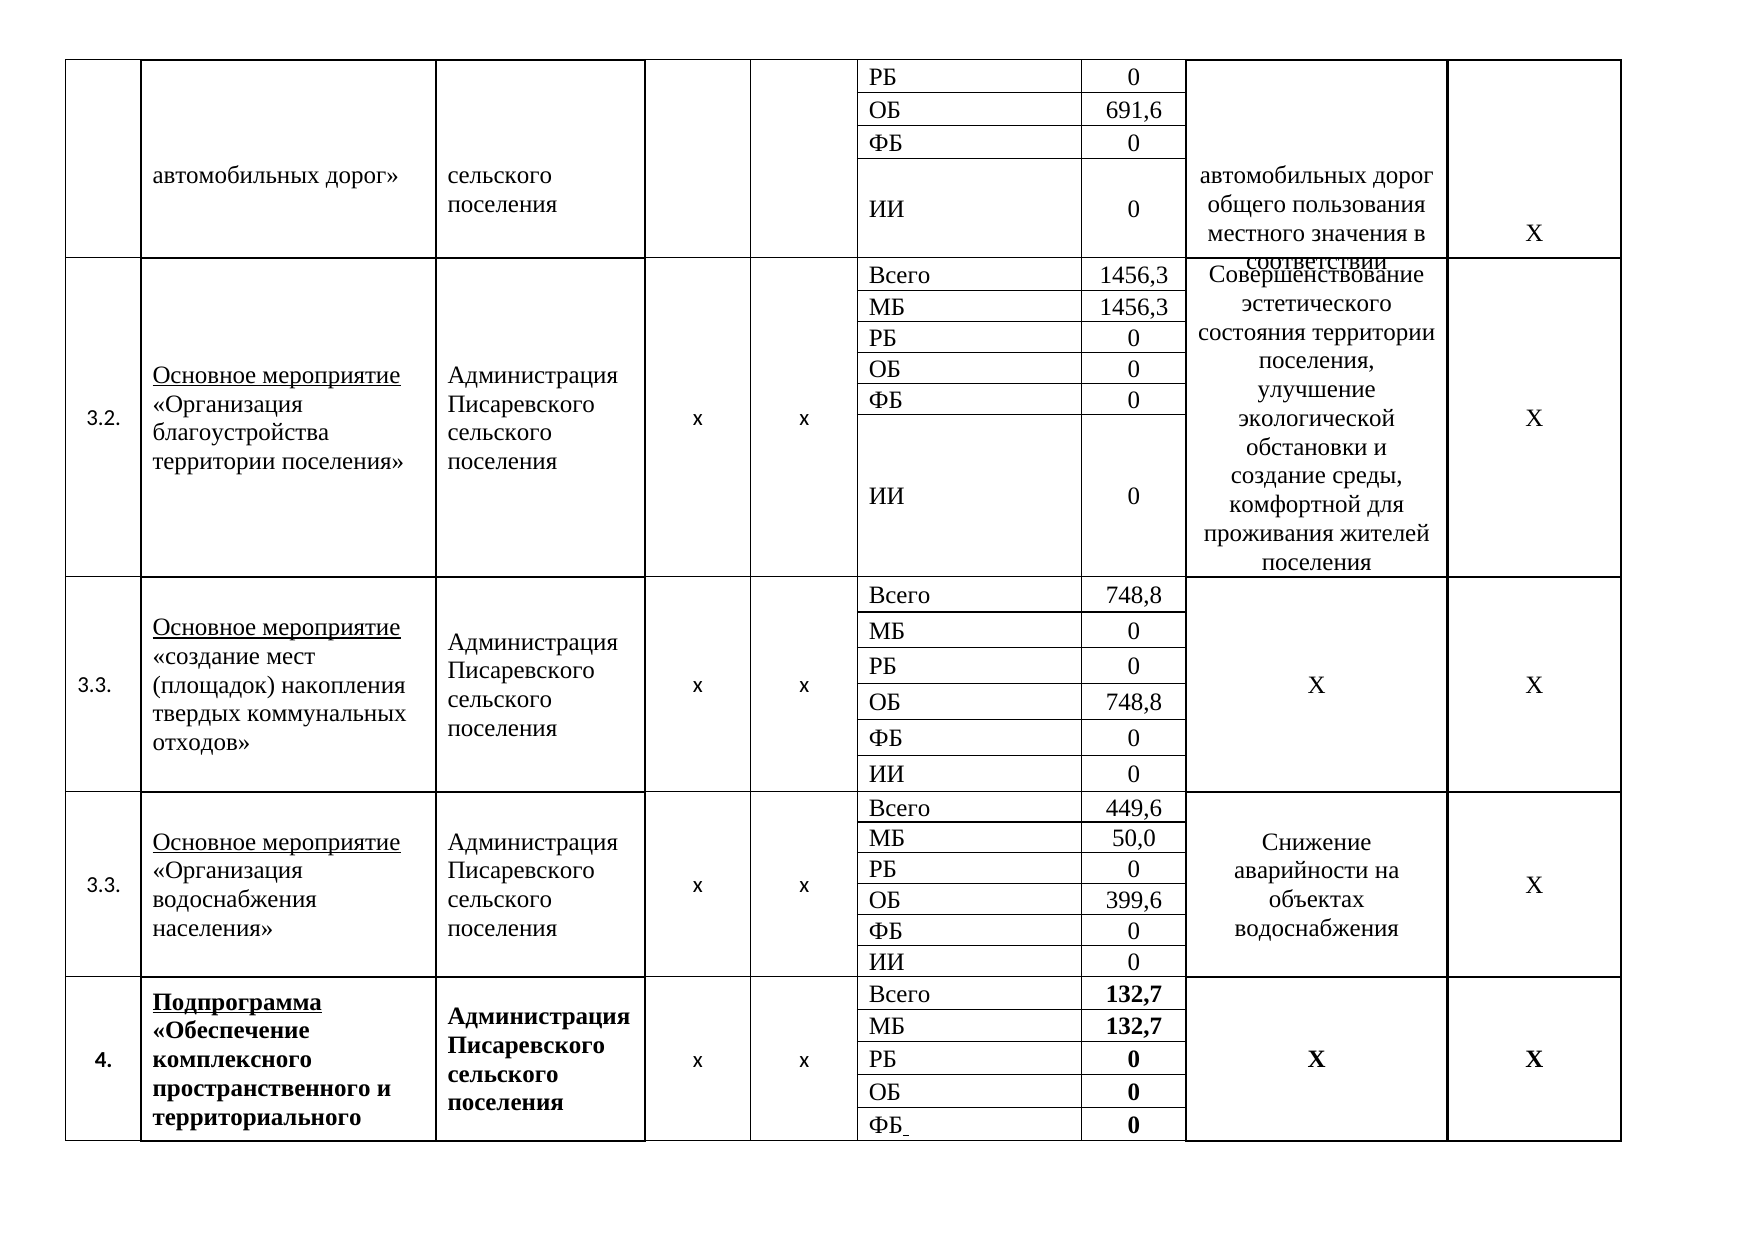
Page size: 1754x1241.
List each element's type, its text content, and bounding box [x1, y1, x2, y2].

table_cell Администрация Писаревского сельского поселения [437, 793, 644, 976]
table_cell 0 [1082, 946, 1185, 976]
table_cell Снижение аварийности на объектах водоснабжения [1187, 793, 1446, 976]
table_cell 399,6 [1082, 884, 1185, 914]
table_cell РБ [858, 322, 1081, 352]
table_cell 132,7 [1082, 1010, 1185, 1041]
table_cell ИИ [858, 756, 1081, 791]
table_cell 4. [66, 977, 140, 1140]
table_cell 0 [1082, 915, 1185, 945]
table_cell х [646, 977, 750, 1140]
table_cell 0 [1082, 126, 1185, 157]
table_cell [437, 259, 644, 576]
table_cell 0 [1082, 1075, 1185, 1107]
table_cell 3.3. [66, 792, 140, 976]
table_cell 0 [1082, 1042, 1185, 1074]
table_cell ОБ [858, 684, 1081, 719]
table_cell МБ [858, 1010, 1081, 1041]
table_cell Х [1449, 578, 1620, 791]
table_cell Совершенствование эстетического состояния территории поселения, улучшение экологической обстановки и создание среды, комфортной для проживания жителей поселения [1187, 259, 1446, 576]
table_cell 132,7 [1082, 977, 1185, 1008]
table_cell 0 [1082, 613, 1185, 647]
table_cell ФБ [858, 126, 1081, 157]
table_cell ИИ [858, 946, 1081, 976]
table_cell Подпрограмма «Обеспечение комплексного пространственного и территориального развития Писаревского сельского поселения на 2018-2022 гг." [142, 978, 435, 1140]
table_cell 748,8 [1082, 577, 1185, 611]
table_cell ФБ [858, 720, 1081, 755]
table_cell 0 [1082, 720, 1185, 755]
table_cell МБ [858, 613, 1081, 647]
table_cell МБ [858, 823, 1081, 852]
table_cell х [646, 577, 750, 791]
table_cell 449,6 [1082, 792, 1185, 821]
table_cell х [751, 977, 857, 1140]
table_cell ОБ [858, 1075, 1081, 1107]
table_cell Х [1449, 259, 1620, 576]
table_cell ОБ [858, 353, 1081, 383]
table_cell Всего [858, 792, 1081, 821]
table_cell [437, 978, 644, 1140]
table_cell ИИ [858, 159, 1081, 257]
table_cell ОБ [858, 884, 1081, 914]
table_cell 0 [1082, 384, 1185, 413]
table_cell Администрация Писаревского сельского поселения [437, 578, 644, 791]
table_cell 50,0 [1082, 823, 1185, 852]
table_cell РБ [858, 1042, 1081, 1074]
table_cell х [751, 258, 857, 576]
table_cell ФБ [858, 1108, 1081, 1140]
table_cell 0 [1082, 648, 1185, 683]
table_cell ФБ [858, 384, 1081, 413]
table_cell 0 [1082, 853, 1185, 883]
table_cell 0 [1082, 353, 1185, 383]
table_cell 0 [1082, 756, 1185, 791]
table_cell х [646, 792, 750, 976]
table_cell Основное мероприятие «создание мест (площадок) накопления твердых коммунальных отходов» [142, 578, 435, 791]
table_cell Х [1449, 793, 1620, 976]
table_cell 0 [1082, 322, 1185, 352]
table_cell РБ [858, 60, 1081, 92]
table_cell 3.2. [66, 258, 140, 576]
table_cell Х [1187, 978, 1446, 1140]
table_cell Х [1449, 978, 1620, 1140]
table_cell РБ [858, 648, 1081, 683]
table_cell 691,6 [1082, 93, 1185, 125]
table_cell РБ [858, 853, 1081, 883]
table_cell х [751, 792, 857, 976]
table_cell Всего [858, 577, 1081, 611]
table_cell МБ [858, 291, 1081, 321]
table_cell Всего [858, 977, 1081, 1008]
table_cell ФБ [858, 915, 1081, 945]
table_cell 3.3. [66, 577, 140, 791]
table_cell Основное мероприятие «Организация благоустройства территории поселения» [142, 259, 435, 576]
table_cell ИИ [858, 415, 1081, 576]
table_cell ОБ [858, 93, 1081, 125]
table_cell 0 [1082, 415, 1185, 576]
table_cell 0 [1082, 1108, 1185, 1140]
table_cell Всего [858, 258, 1081, 290]
table_cell х [751, 577, 857, 791]
table_cell 0 [1082, 159, 1185, 257]
table_cell 1456,3 [1082, 258, 1185, 290]
table_cell Основное мероприятие «Организация водоснабжения населения» [142, 793, 435, 976]
table_cell х [646, 258, 750, 576]
table_cell 1456,3 [1082, 291, 1185, 321]
table_cell 0 [1082, 60, 1185, 92]
table_cell 748,8 [1082, 684, 1185, 719]
table_cell Х [1187, 578, 1446, 791]
